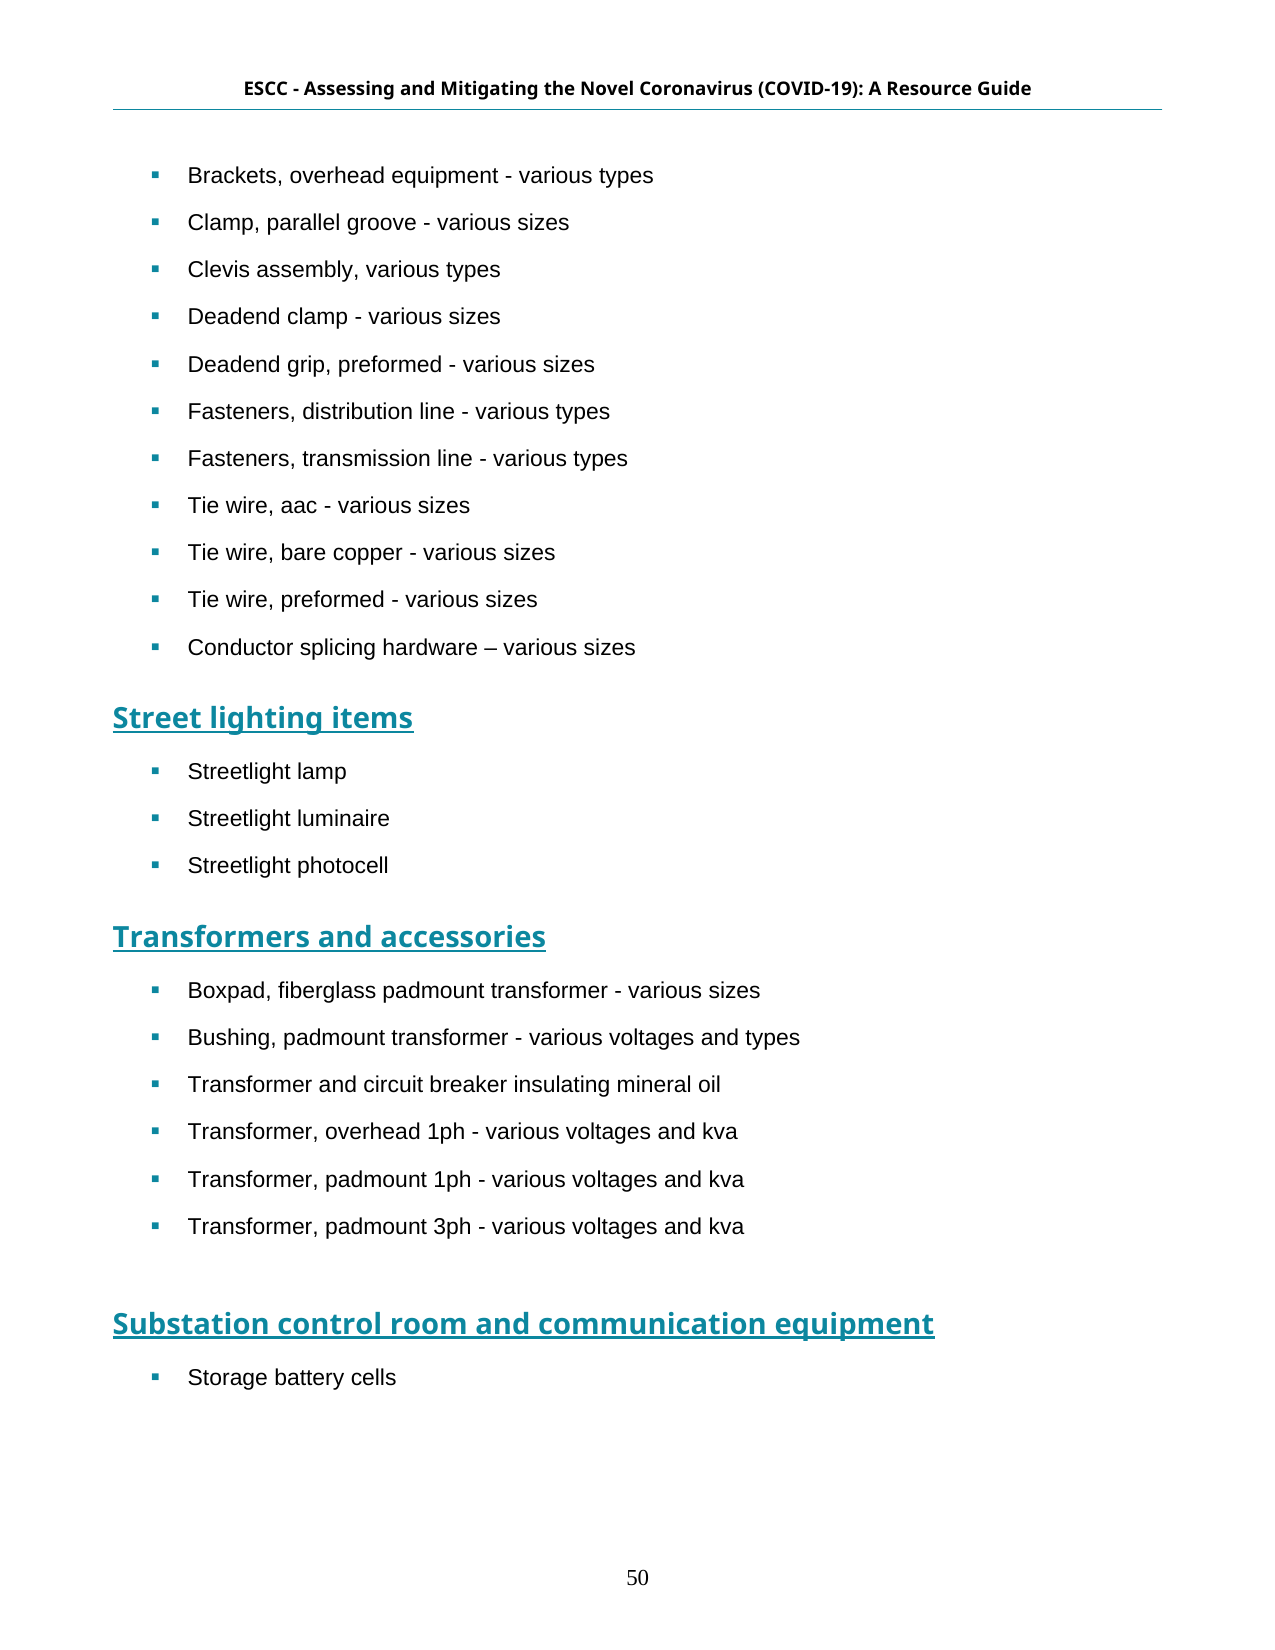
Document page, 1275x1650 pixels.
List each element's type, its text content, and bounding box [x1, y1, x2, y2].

text Transformer, padmount 3ph - various voltages and kva [150, 1213, 1162, 1239]
text Fasteners, distribution line - various types [150, 398, 1162, 424]
text Streetlight photocell [150, 852, 1162, 879]
text Bushing, padmount transformer - various voltages and types [150, 1024, 1162, 1050]
text Transformer and circuit breaker insulating mineral oil [150, 1071, 1162, 1097]
text Transformer, padmount 1ph - various voltages and kva [150, 1166, 1162, 1192]
text Brackets, overhead equipment - various types [150, 162, 1162, 188]
text Deadend grip, preformed - various sizes [150, 351, 1162, 377]
text Streetlight lamp [150, 758, 1162, 784]
text Tie wire, preformed - various sizes [150, 586, 1162, 613]
text Clamp, parallel groove - various sizes [150, 209, 1162, 235]
text Tie wire, bare copper - various sizes [150, 539, 1162, 566]
text Clevis assembly, various types [150, 256, 1162, 282]
text Street lighting items [112, 697, 1162, 737]
text Storage battery cells [150, 1363, 1162, 1390]
text Transformers and accessories [112, 916, 1162, 956]
text Transformer, overhead 1ph - various voltages and kva [150, 1118, 1162, 1145]
text Fasteners, transmission line - various types [150, 445, 1162, 471]
text Substation control room and communication equipment [112, 1303, 1162, 1343]
text Boxpad, fiberglass padmount transformer - various sizes [150, 977, 1162, 1003]
text Deadend clamp - various sizes [150, 303, 1162, 330]
text Conductor splicing hardware – various sizes [150, 634, 1162, 660]
text Tie wire, aac - various sizes [150, 492, 1162, 518]
text Streetlight luminaire [150, 805, 1162, 832]
